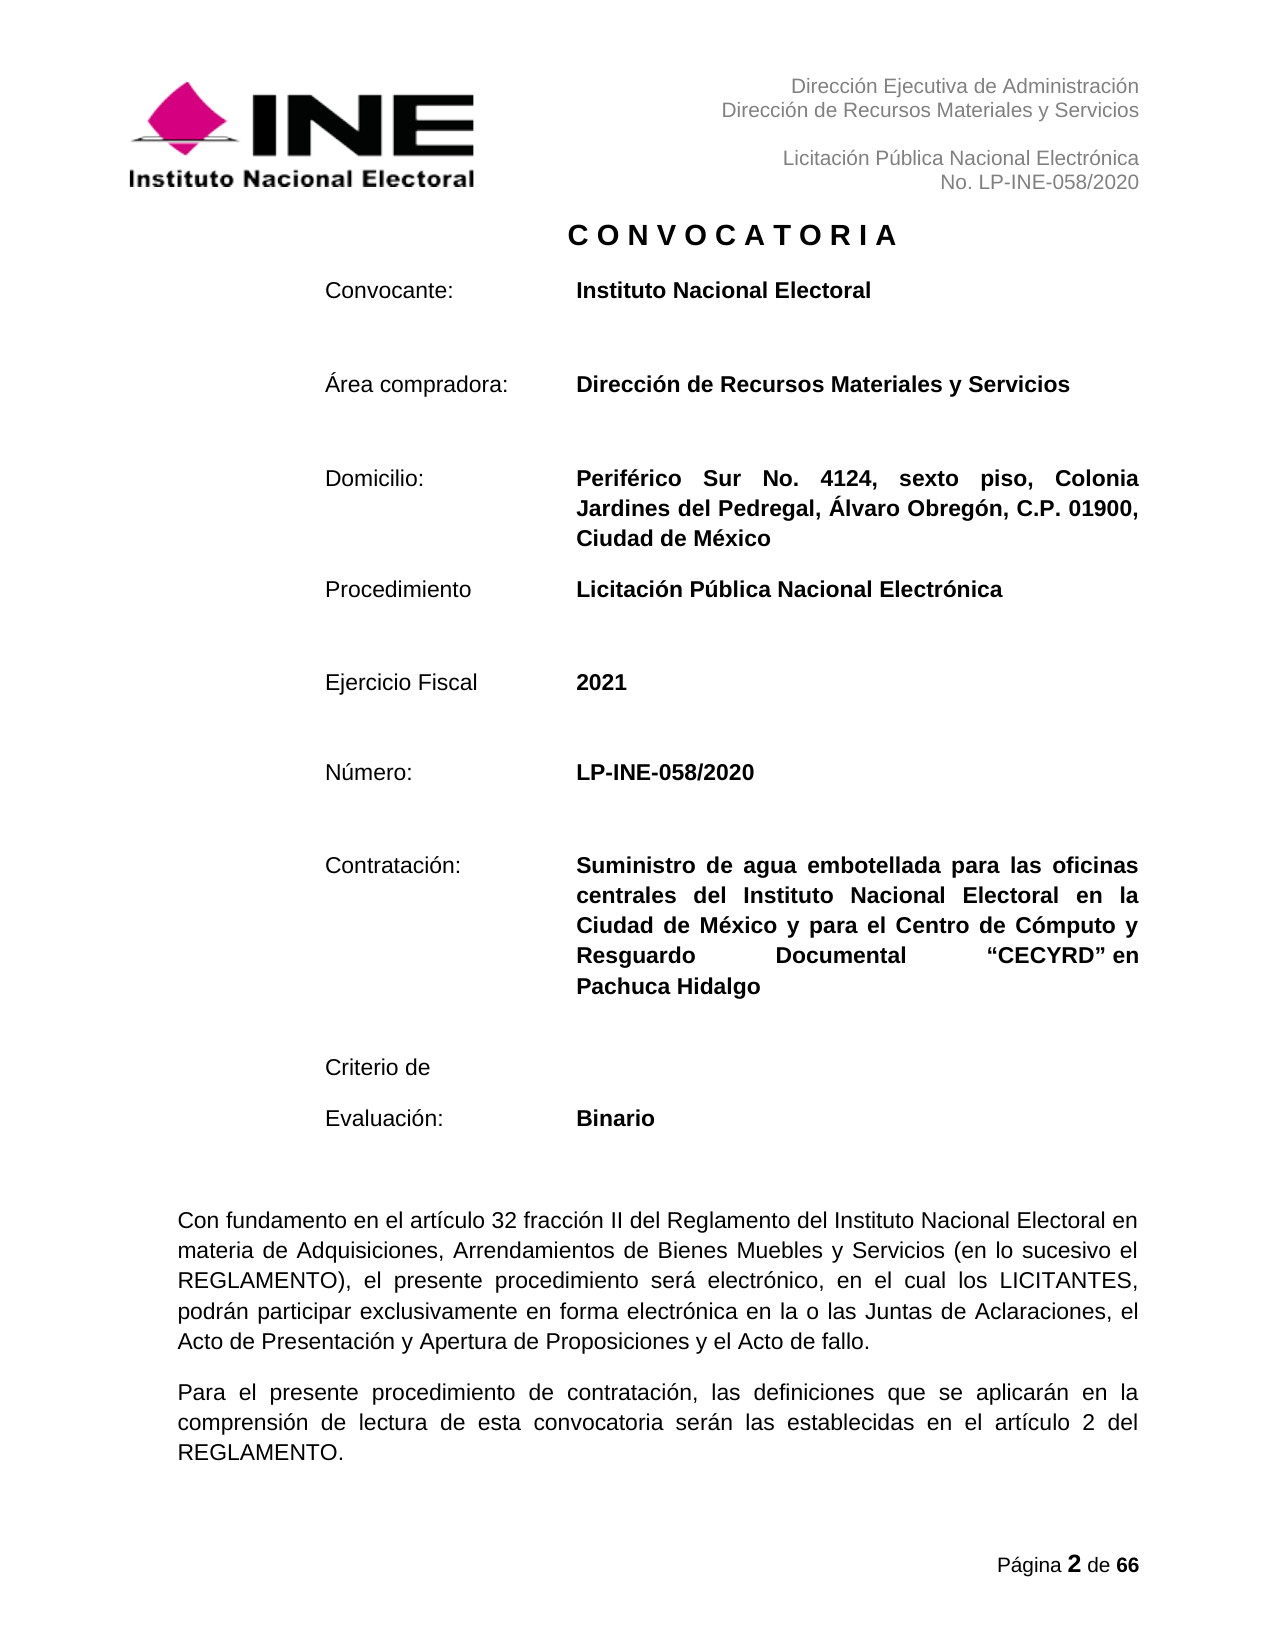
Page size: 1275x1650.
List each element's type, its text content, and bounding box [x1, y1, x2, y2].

text Contratación: Suministro de agua embotellada para las oficinas centrales del Instituto Nacional Electoral en la Ciudad de México y para el Centro de Cómputo y Resguardo Documental “CECYRD” en Pachuca Hidalgo [325, 852, 1139, 999]
text Área compradora: Dirección de Recursos Materiales y Servicios [325, 371, 1139, 397]
picture [129, 82, 474, 187]
text Criterio de [325, 1054, 1139, 1080]
text Para el presente procedimiento de contratación, las definiciones que se aplicarán en la comprensión de lectura de esta convocatoria serán las establecidas en el artículo 2 del REGLAMENTO. [177, 1379, 1139, 1466]
text Número: LP-INE-058/2020 [325, 759, 1139, 786]
text Con fundamento en el artículo 32 fracción II del Reglamento del Instituto Nacional Electoral en materia de Adquisiciones, Arrendamientos de Bienes Muebles y Servicios (en lo sucesivo el REGLAMENTO), el presente procedimiento será electrónico, en el cual los LICITANTES, podrán participar exclusivamente en forma electrónica en la o las Juntas de Aclaraciones, el Acto de Presentación y Apertura de Proposiciones y el Acto de fallo. [177, 1207, 1139, 1354]
text Convocante: Instituto Nacional Electoral [325, 277, 1139, 303]
text Procedimiento Licitación Pública Nacional Electrónica [325, 576, 1139, 603]
text Domicilio: Periférico Sur No. 4124, sexto piso, Colonia Jardines del Pedregal, Álvaro Obregón, C.P. 01900, Ciudad de México [325, 465, 1139, 552]
text Evaluación: Binario [325, 1105, 1139, 1131]
text Ejercicio Fiscal 2021 [325, 668, 1139, 695]
text C O N V O C A T O R I A [325, 218, 1139, 251]
